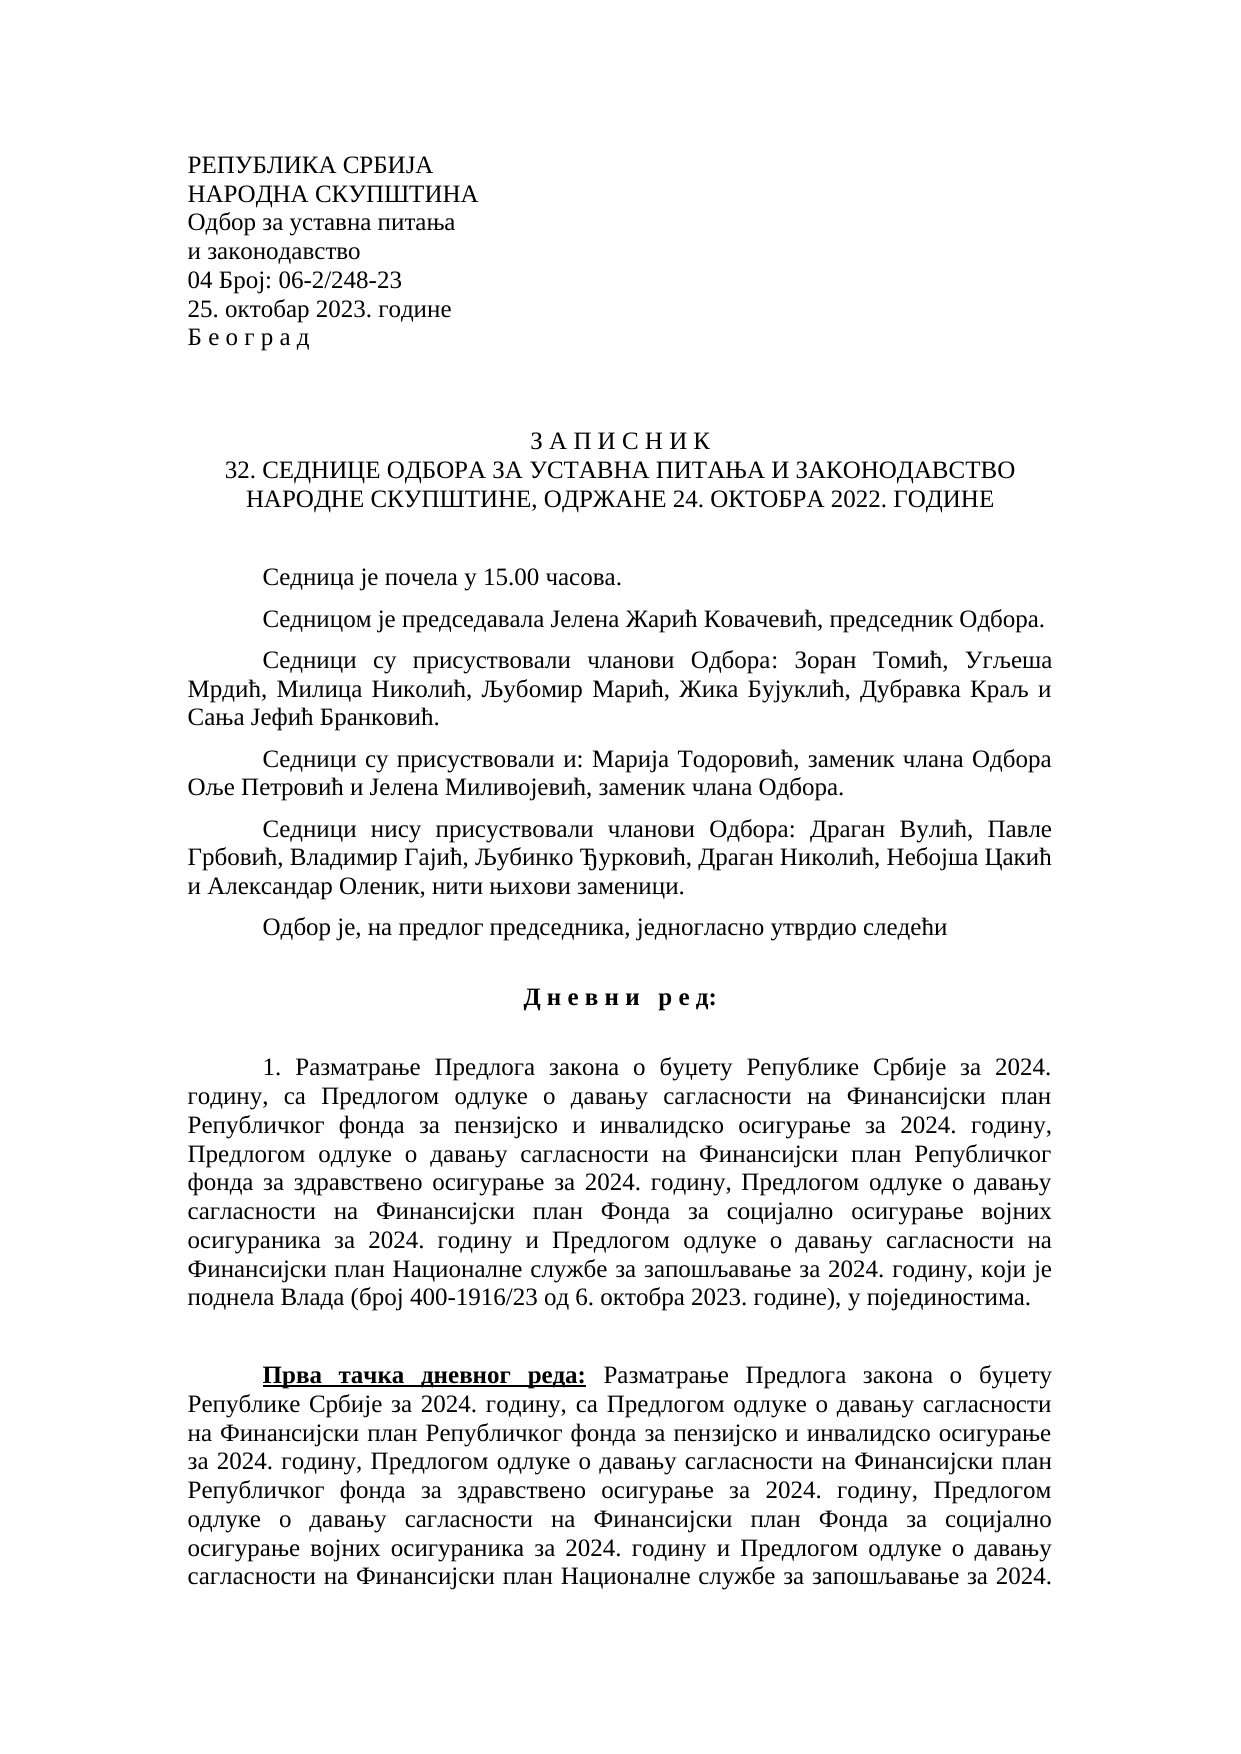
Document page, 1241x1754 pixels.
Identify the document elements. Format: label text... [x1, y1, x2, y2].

text З А П И С Н И К [187, 426, 1053, 455]
text РЕПУБЛИКА СРБИЈА [187, 150, 1053, 179]
text Одбор је, на предлог председника, једногласно утврдио следећи [187, 912, 1053, 941]
text и законодавство [187, 236, 1053, 265]
text НАРОДНЕ СКУПШТИНЕ, ОДРЖАНЕ 24. ОКТОБРА 2022. ГОДИНЕ [187, 484, 1053, 512]
text Седници су присуствовали чланови Одбора: Зоран Томић, Угљеша Мрдић, Милица Николић, Љубомир Марић, Жика Бујуклић, Дубравка Краљ и Сања Јефић Бранковић. [187, 645, 1053, 731]
text Седница је почела у 15.00 часова. [187, 562, 1053, 591]
text Седници нису присуствовали чланови Одбора: Драган Вулић, Павле Грбовић, Владимир Гајић, Љубинко Ђурковић, Драган Николић, Небојша Цакић и Александар Оленик, нити њихови заменици. [187, 814, 1053, 900]
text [187, 1360, 1053, 1590]
text Одбор за уставна питања [187, 207, 1053, 236]
text Б е о г р а д [187, 322, 1053, 351]
text Д н е в н и р е д: [187, 982, 1053, 1011]
text НАРОДНА СКУПШТИНА [187, 179, 1053, 207]
text 1. Разматрање Предлога закона о буџету Републике Србије за 2024. годину, са Предлогом одлуке о давању сагласности на Финансијски план Републичког фонда за пензијско и инвалидско осигурање за 2024. годину, Предлогом одлуке о давању сагласности на Финансијски план Републичког фонда за здравствено осигурање за 2024. годину, Предлогом одлуке о давању сагласности на Финансијски план Фонда за социјално осигурање војних осигураника за 2024. годину и Предлогом одлуке о давању сагласности на Финансијски план Националне службе за запошљавање за 2024. годину, који је поднела Влада (број 400-1916/23 од 6. октобра 2023. године), у појединостима. [187, 1052, 1053, 1311]
text Седницом је председавала Јелена Жарић Ковачевић, председник Одбора. [187, 604, 1053, 632]
text 04 Број: 06-2/248-23 [187, 265, 1053, 294]
text 25. октобар 2023. године [187, 294, 1053, 322]
text 32. СЕДНИЦЕ ОДБОРА ЗА УСТАВНА ПИТАЊА И ЗАКОНОДАВСТВО [187, 455, 1053, 484]
text Седници су присуствовали и: Марија Тодоровић, заменик члана Одбора Оље Петровић и Јелена Миливојевић, заменик члана Одбора. [187, 744, 1053, 801]
